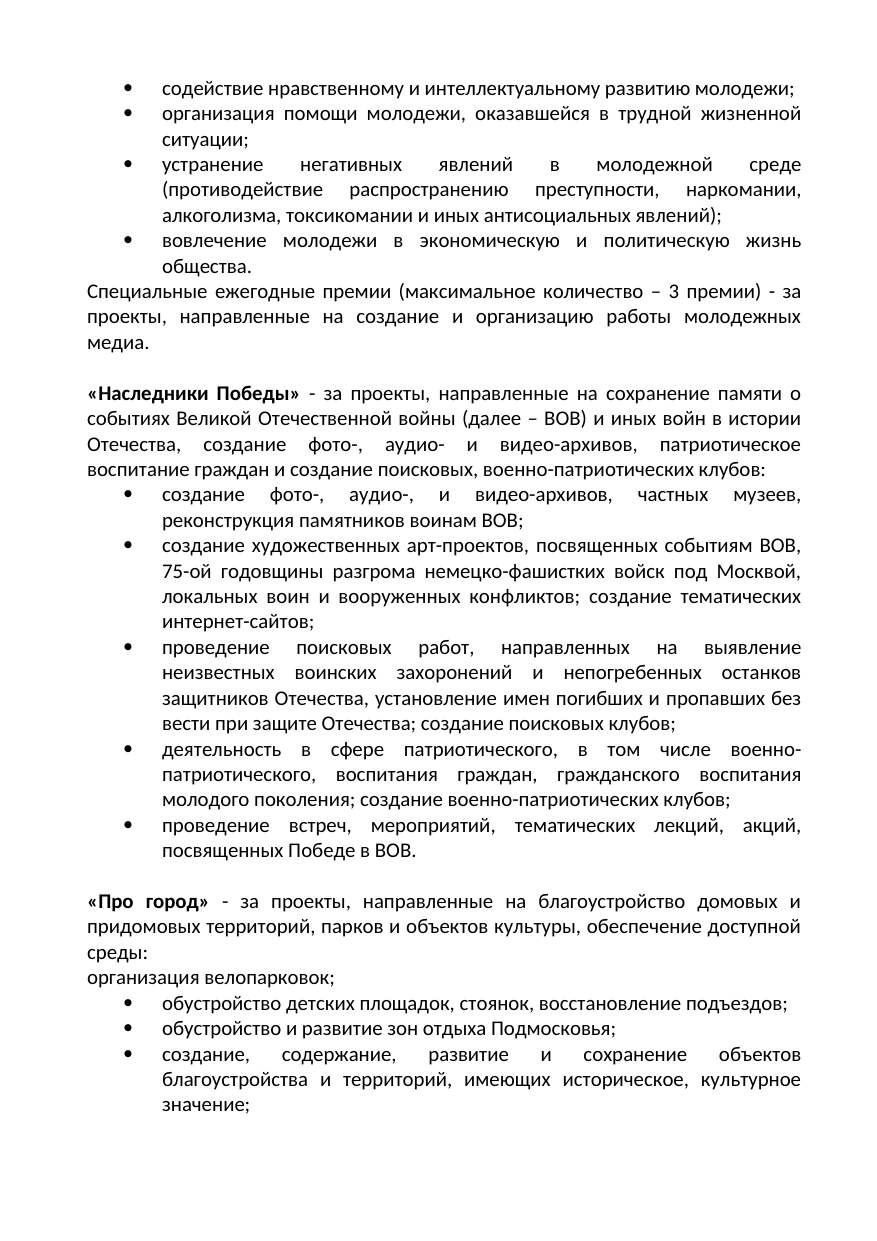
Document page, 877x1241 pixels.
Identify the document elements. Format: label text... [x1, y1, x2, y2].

list вовлечение молодежи в экономическую и политическую жизнь общества. [124, 227, 802, 278]
text «Про город» - за проекты, направленные на благоустройство домовых и придомовых территорий, парков и объектов культуры, обеспечение доступной среды: [87, 888, 802, 964]
list создание художественных арт-проектов, посвященных событиям ВОВ, 75-ой годовщины разгрома немецко-фашистких войск под Москвой, локальных воин и вооруженных конфликтов; создание тематических интернет-сайтов; [124, 532, 802, 634]
list деятельность в сфере патриотического, в том числе военно-патриотического, воспитания граждан, гражданского воспитания молодого поколения; создание военно-патриотических клубов; [124, 736, 802, 812]
list устранение негативных явлений в молодежной среде (противодействие распространению преступности, наркомании, алкоголизма, токсикомании и иных антисоциальных явлений); [124, 151, 802, 227]
list создание фото-, аудио-, и видео-архивов, частных музеев, реконструкция памятников воинам ВОВ; [124, 482, 802, 532]
list проведение встреч, мероприятий, тематических лекций, акций, посвященных Победе в ВОВ. [124, 812, 802, 863]
list обустройство и развитие зон отдыха Подмосковья; [124, 1015, 802, 1041]
text Специальные ежегодные премии (максимальное количество – 3 премии) - за проекты, направленные на создание и организацию работы молодежных медиа. [87, 278, 802, 354]
list обустройство детских площадок, стоянок, восстановление подъездов; [124, 990, 802, 1015]
list содействие нравственному и интеллектуальному развитию молодежи; [124, 75, 802, 100]
text «Наследники Победы» - за проекты, направленные на сохранение памяти о событиях Великой Отечественной войны (далее – ВОВ) и иных войн в истории Отечества, создание фото-, аудио- и видео-архивов, патриотическое воспитание граждан и создание поисковых, военно-патриотических клубов: [87, 380, 802, 482]
list организация помощи молодежи, оказавшейся в трудной жизненной ситуации; [124, 100, 802, 151]
list создание, содержание, развитие и сохранение объектов благоустройства и территорий, имеющих историческое, культурное значение; [124, 1041, 802, 1117]
list проведение поисковых работ, направленных на выявление неизвестных воинских захоронений и непогребенных останков защитников Отечества, установление имен погибших и пропавших без вести при защите Отечества; создание поисковых клубов; [124, 634, 802, 736]
text организация велопарковок; [87, 964, 802, 990]
